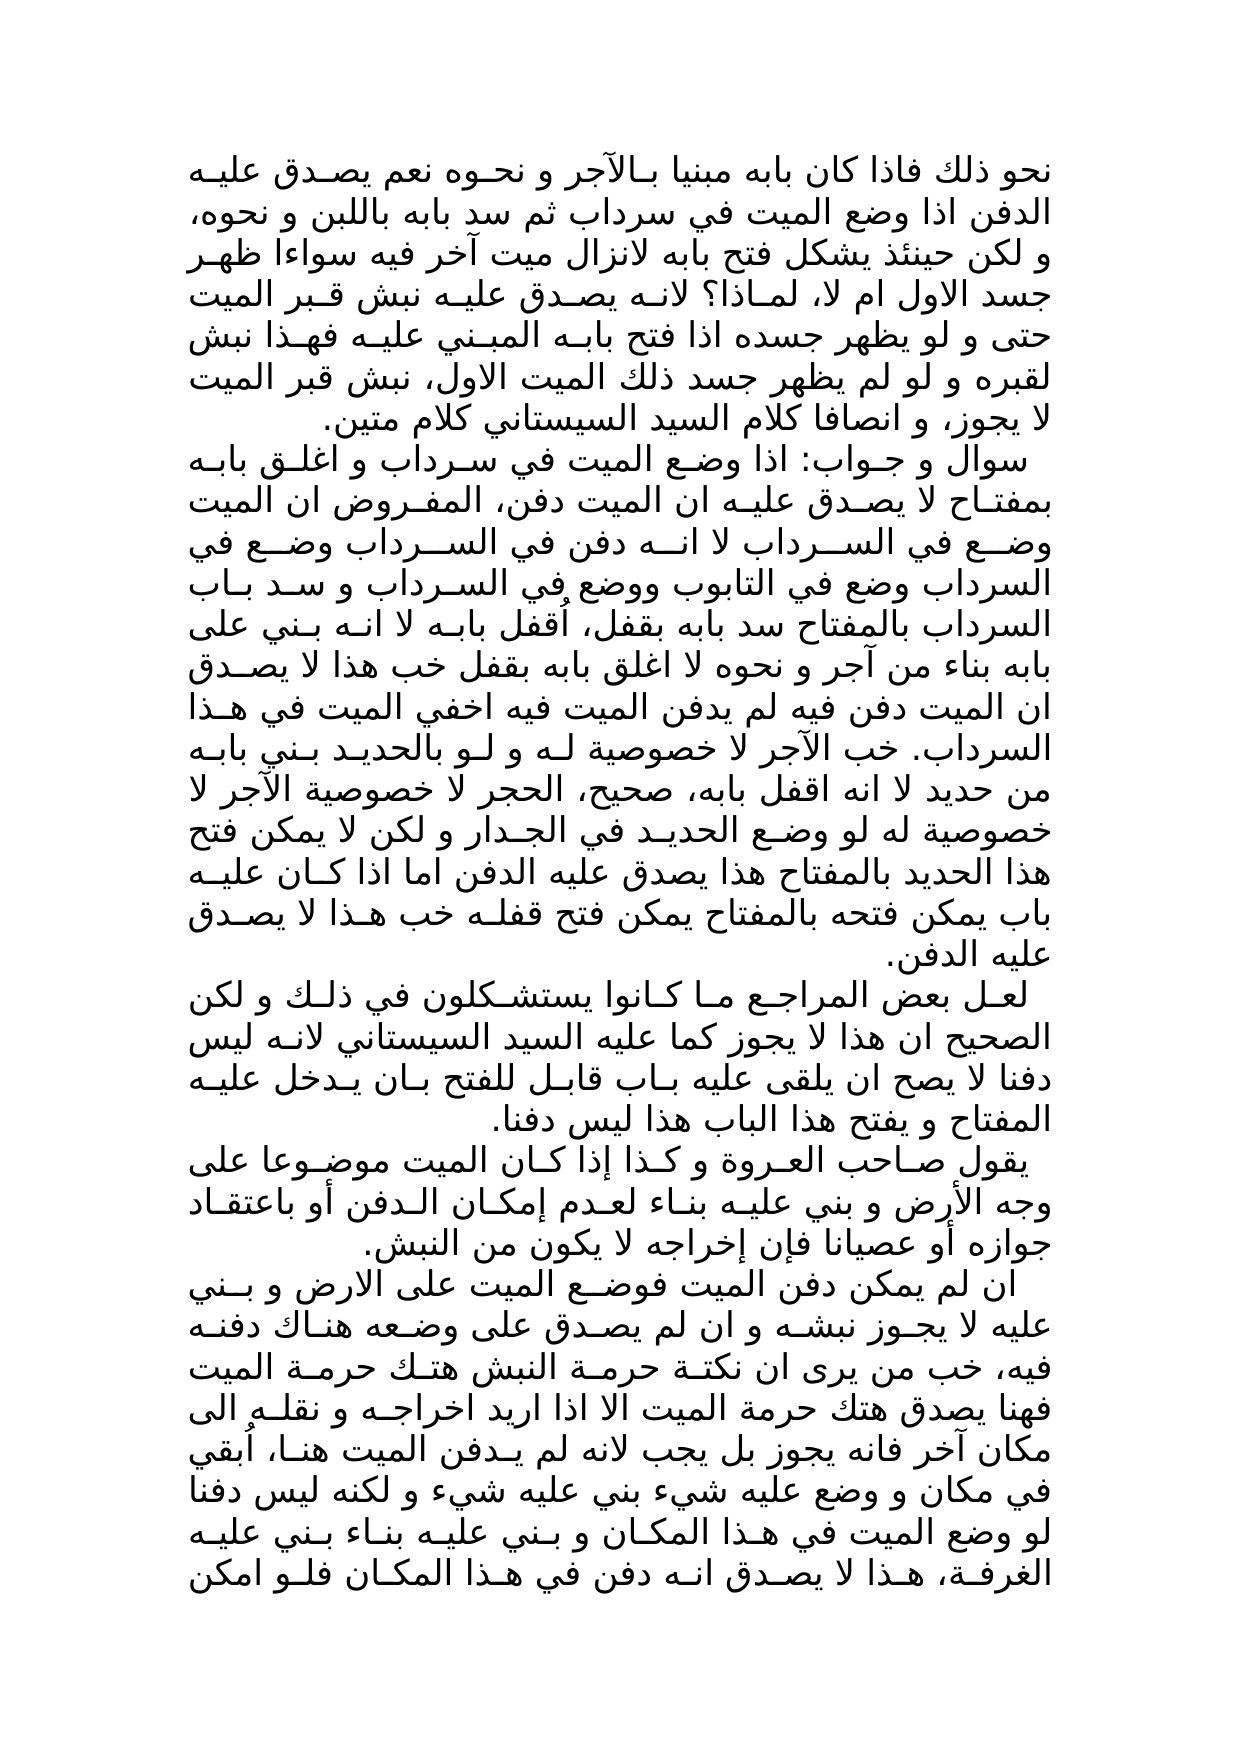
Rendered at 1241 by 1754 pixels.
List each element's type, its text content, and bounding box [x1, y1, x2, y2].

text يقول صاحب العروة و كذا إذا كان الميت موضوعا على وجه الأرض و بني عليه بناء لعدم إمكان الدفن أو باعتقاد جوازه ‌أو عصيانا فإن إخراجه لا يكون من النبش. [187, 1140, 1053, 1264]
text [187, 1264, 1053, 1594]
text لعل بعض المراجع ما كانوا يستشكلون في ذلك و لكن الصحيح ان هذا لا يجوز كما عليه السيد السيستاني لانه ليس دفنا لا يصح ان يلقى عليه باب قابل للفتح بان يدخل عليه المفتاح و يفتح هذا الباب هذا ليس دفنا. [187, 975, 1053, 1140]
text سوال و جواب: اذا وضع الميت في سرداب و اغلق بابه بمفتاح لا يصدق عليه ان الميت دفن، المفروض ان الميت وضع في السرداب لا انه دفن في السرداب وضع في السرداب وضع في التابوب ووضع في السرداب و سد باب السرداب بالمفتاح سد بابه بقفل، اُقفل بابه لا انه بني على بابه بناء من آجر و نحوه لا اغلق بابه بقفل خب هذا لا يصدق ان الميت دفن فيه لم يدفن الميت فيه اخفي الميت في هذا السرداب. خب الآجر لا خصوصية له و لو بالحديد بني بابه من حديد لا انه اقفل بابه، صحيح، الحجر لا خصوصية الآجر لا خصوصية له لو وضع الحديد في الجدار و لكن لا يمكن فتح هذا الحديد بالمفتاح هذا يصدق عليه الدفن اما اذا كان عليه باب يمكن فتحه بالمفتاح يمكن فتح قفله خب هذا لا يصدق عليه الدفن. [187, 439, 1053, 975]
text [187, 150, 1053, 439]
